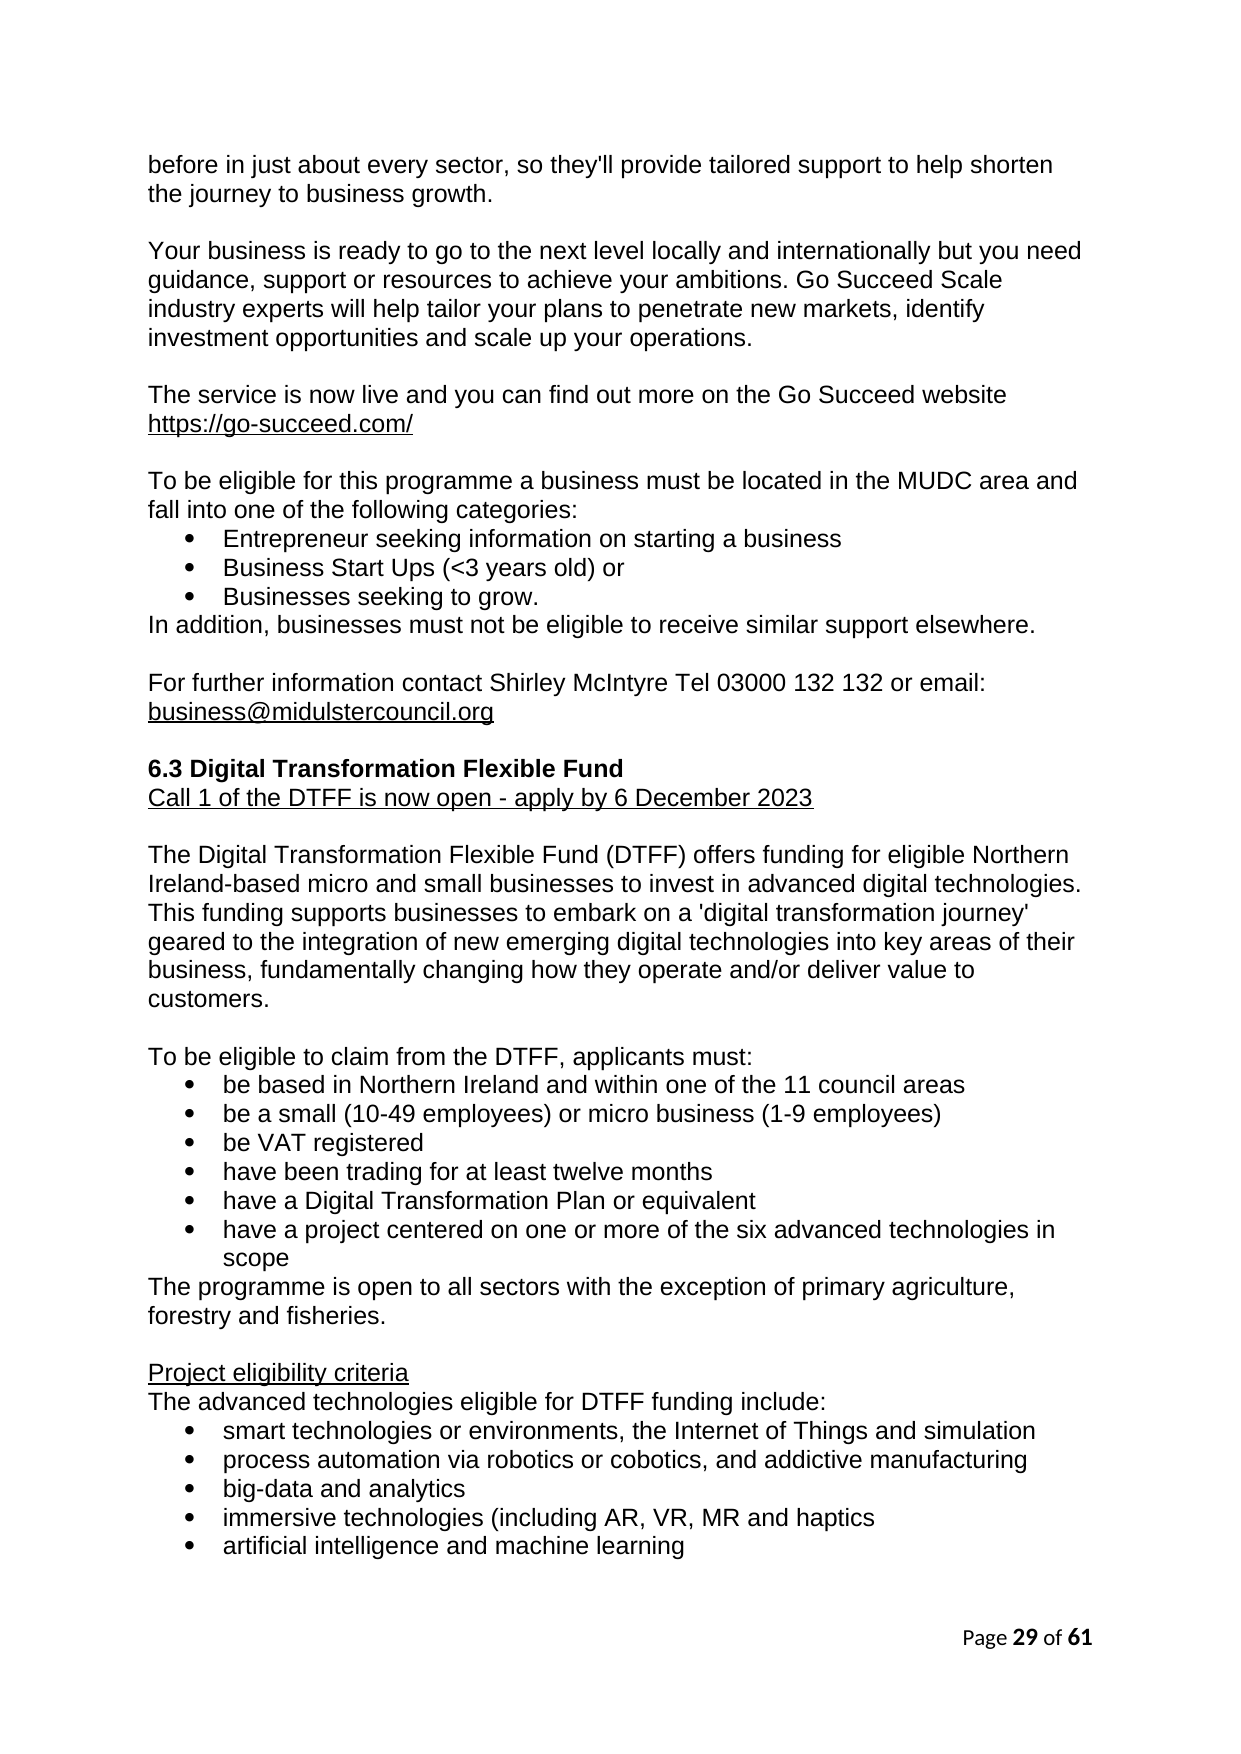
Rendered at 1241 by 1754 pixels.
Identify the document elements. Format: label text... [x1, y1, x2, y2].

list Entrepreneur seeking information on starting a business [185, 524, 1092, 553]
text In addition, businesses must not be eligible to receive similar support elsewhere. [148, 610, 1092, 639]
text The programme is open to all sectors with the exception of primary agriculture, forestry and fisheries. [148, 1272, 1092, 1330]
list be based in Northern Ireland and within one of the 11 council areas [185, 1070, 1092, 1099]
list smart technologies or environments, the Internet of Things and simulation [185, 1416, 1092, 1445]
text To be eligible to claim from the DTFF, applicants must: [148, 1042, 1092, 1070]
list be a small (10-49 employees) or micro business (1-9 employees) [185, 1099, 1092, 1128]
text Your business is ready to go to the next level locally and internationally but you need guidance, support or resources to achieve your ambitions. Go Succeed Scale industry experts will help tailor your plans to penetrate new markets, identify investment opportunities and scale up your operations. [148, 236, 1092, 351]
list Businesses seeking to grow. [185, 581, 1092, 610]
list have a Digital Transformation Plan or equivalent [185, 1186, 1092, 1214]
list artificial intelligence and machine learning [185, 1531, 1092, 1560]
text The service is now live and you can find out more on the Go Succeed website https://go-succeed.com/ [148, 380, 1092, 437]
text The Digital Transformation Flexible Fund (DTFF) offers funding for eligible Northern Ireland-based micro and small businesses to invest in advanced digital technologies. [148, 840, 1092, 898]
list big-data and analytics [185, 1474, 1092, 1502]
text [148, 150, 1092, 207]
list process automation via robotics or cobotics, and addictive manufacturing [185, 1445, 1092, 1474]
text Project eligibility criteria [148, 1358, 1092, 1387]
list be VAT registered [185, 1128, 1092, 1157]
text 6.3 Digital Transformation Flexible Fund [148, 754, 1092, 783]
list immersive technologies (including AR, VR, MR and haptics [185, 1502, 1092, 1531]
list Business Start Ups (<3 years old) or [185, 553, 1092, 581]
list have a project centered on one or more of the six advanced technologies in scope [185, 1214, 1092, 1272]
list have been trading for at least twelve months [185, 1157, 1092, 1186]
text The advanced technologies eligible for DTFF funding include: [148, 1387, 1092, 1416]
text Call 1 of the DTFF is now open - apply by 6 December 2023 [148, 783, 1092, 812]
text To be eligible for this programme a business must be located in the MUDC area and fall into one of the following categories: [148, 466, 1092, 524]
text This funding supports businesses to embark on a 'digital transformation journey' geared to the integration of new emerging digital technologies into key areas of their business, fundamentally changing how they operate and/or deliver value to customers. [148, 898, 1092, 1013]
text For further information contact Shirley McIntyre Tel 03000 132 132 or email: business@midulstercouncil.org [148, 668, 1092, 725]
